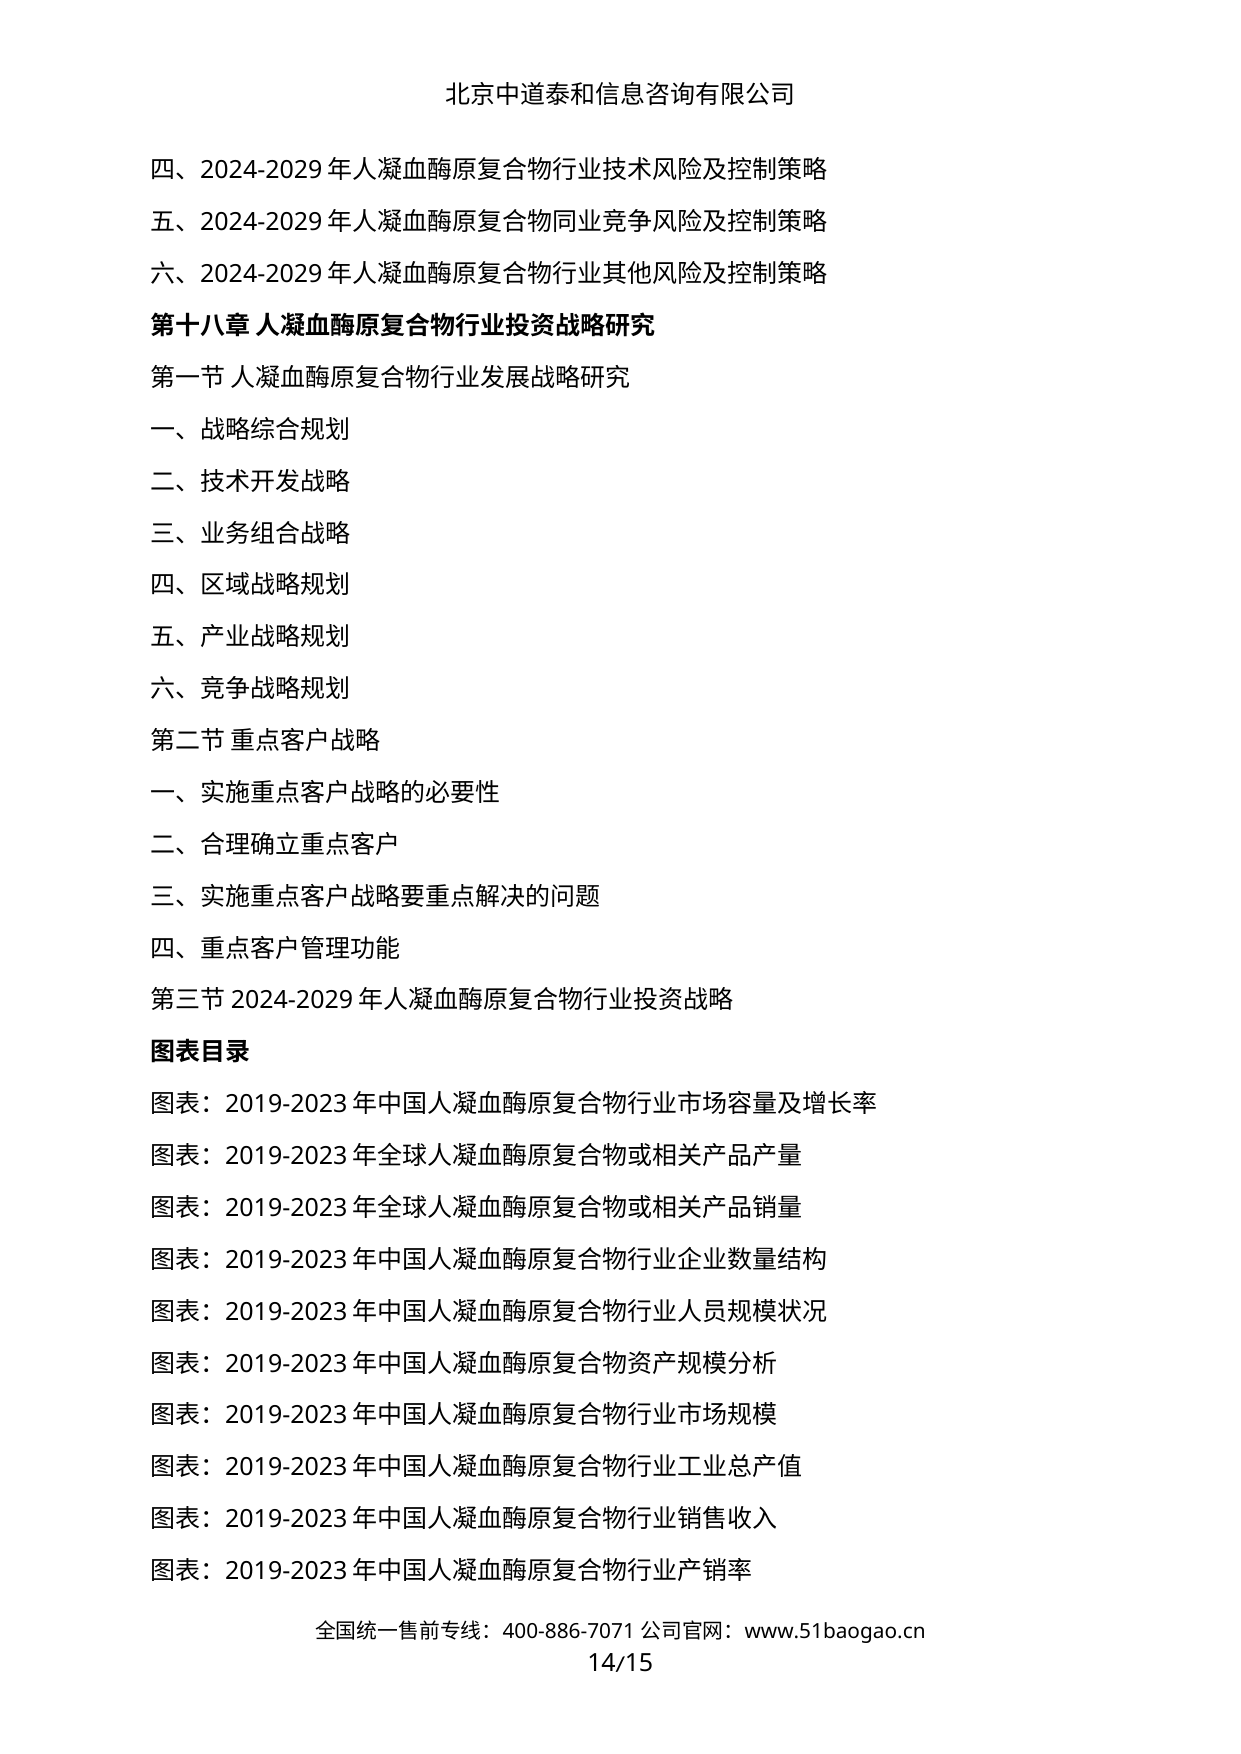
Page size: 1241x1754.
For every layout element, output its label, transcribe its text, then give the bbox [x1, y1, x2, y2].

text 五、产业战略规划 [150, 617, 1090, 653]
text 一、实施重点客户战略的必要性 [150, 772, 1090, 809]
text 图表：2019-2023年中国人凝血酶原复合物行业销售收入 [150, 1499, 1090, 1535]
text 第十八章 人凝血酶原复合物行业投资战略研究 [150, 306, 1090, 342]
text 三、业务组合战略 [150, 513, 1090, 549]
text 图表：2019-2023年全球人凝血酶原复合物或相关产品产量 [150, 1136, 1090, 1172]
text 图表目录 [150, 1032, 1090, 1068]
text 第三节 2024-2029年人凝血酶原复合物行业投资战略 [150, 980, 1090, 1016]
text 图表：2019-2023年中国人凝血酶原复合物行业工业总产值 [150, 1447, 1090, 1483]
text 六、2024-2029年人凝血酶原复合物行业其他风险及控制策略 [150, 254, 1090, 290]
text 图表：2019-2023年全球人凝血酶原复合物或相关产品销量 [150, 1187, 1090, 1224]
text 四、重点客户管理功能 [150, 928, 1090, 964]
text 四、区域战略规划 [150, 565, 1090, 601]
text 图表：2019-2023年中国人凝血酶原复合物行业人员规模状况 [150, 1291, 1090, 1327]
text 一、战略综合规划 [150, 409, 1090, 446]
text 图表：2019-2023年中国人凝血酶原复合物行业市场容量及增长率 [150, 1084, 1090, 1120]
text 四、2024-2029年人凝血酶原复合物行业技术风险及控制策略 [150, 150, 1090, 186]
text 第一节 人凝血酶原复合物行业发展战略研究 [150, 357, 1090, 394]
text 图表：2019-2023年中国人凝血酶原复合物资产规模分析 [150, 1343, 1090, 1379]
text 图表：2019-2023年中国人凝血酶原复合物行业企业数量结构 [150, 1239, 1090, 1276]
text 图表：2019-2023年中国人凝血酶原复合物行业市场规模 [150, 1395, 1090, 1431]
text 图表：2019-2023年中国人凝血酶原复合物行业产销率 [150, 1551, 1090, 1587]
text 二、合理确立重点客户 [150, 824, 1090, 861]
text 二、技术开发战略 [150, 461, 1090, 497]
text 第二节 重点客户战略 [150, 721, 1090, 757]
text 六、竞争战略规划 [150, 669, 1090, 705]
text 三、实施重点客户战略要重点解决的问题 [150, 876, 1090, 912]
text 五、2024-2029年人凝血酶原复合物同业竞争风险及控制策略 [150, 202, 1090, 238]
